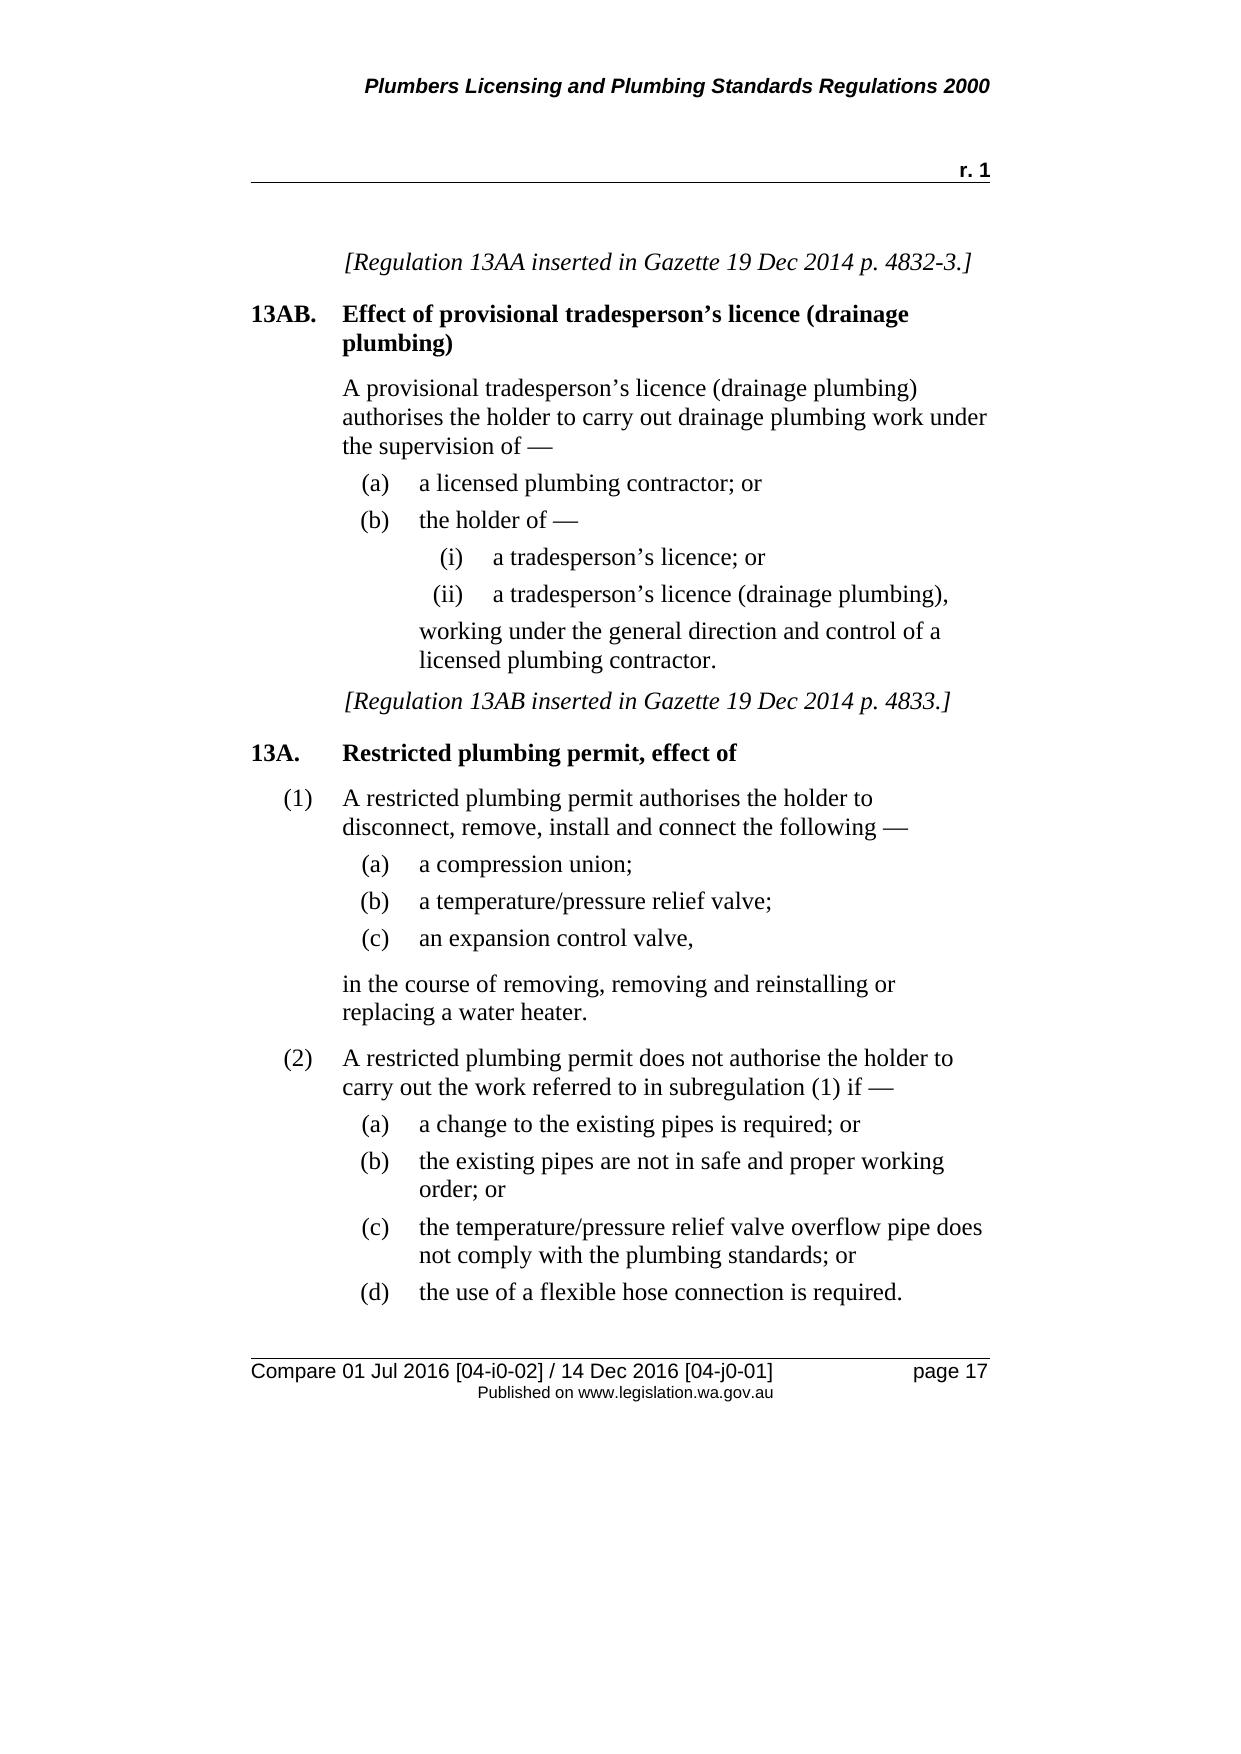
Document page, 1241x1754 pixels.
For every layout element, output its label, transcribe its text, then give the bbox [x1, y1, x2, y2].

text (d) the use of a flexible hose connection is required. [251, 1277, 990, 1306]
subtitle 13AB. Effect of provisional tradesperson’s licence (drainage plumbing) [251, 299, 990, 357]
text (c) the temperature/pressure relief valve overflow pipe does not comply with the plumbing standards; or [251, 1212, 990, 1269]
text [Regulation 13AB inserted in Gazette 19 Dec 2014 p. 4833.] [251, 686, 990, 715]
text (2) A restricted plumbing permit does not authorise the holder to carry out the work referred to in subregulation (1) if — [251, 1043, 990, 1100]
subtitle 13A. Restricted plumbing permit, effect of [251, 738, 990, 767]
text (1) A restricted plumbing permit authorises the holder to disconnect, remove, install and connect the following — [251, 783, 990, 841]
text [Regulation 13AA inserted in Gazette 19 Dec 2014 p. 4832-3.] [251, 247, 990, 276]
text in the course of removing, removing and reinstalling or replacing a water heater. [251, 969, 990, 1026]
text (ii) a tradesperson’s licence (drainage plumbing), [251, 579, 990, 608]
text (i) a tradesperson’s licence; or [251, 542, 990, 571]
text (a) a change to the existing pipes is required; or [251, 1109, 990, 1137]
text (c) an expansion control valve, [251, 923, 990, 952]
text (b) a temperature/pressure relief valve; [251, 886, 990, 915]
text working under the general direction and control of a licensed plumbing contractor. [251, 616, 990, 674]
text (b) the holder of — [251, 505, 990, 534]
text (a) a compression union; [251, 849, 990, 878]
text (a) a licensed plumbing contractor; or [251, 468, 990, 497]
text A provisional tradesperson’s licence (drainage plumbing) authorises the holder to carry out drainage plumbing work under the supervision of — [251, 373, 990, 459]
text (b) the existing pipes are not in safe and proper working order; or [251, 1146, 990, 1203]
